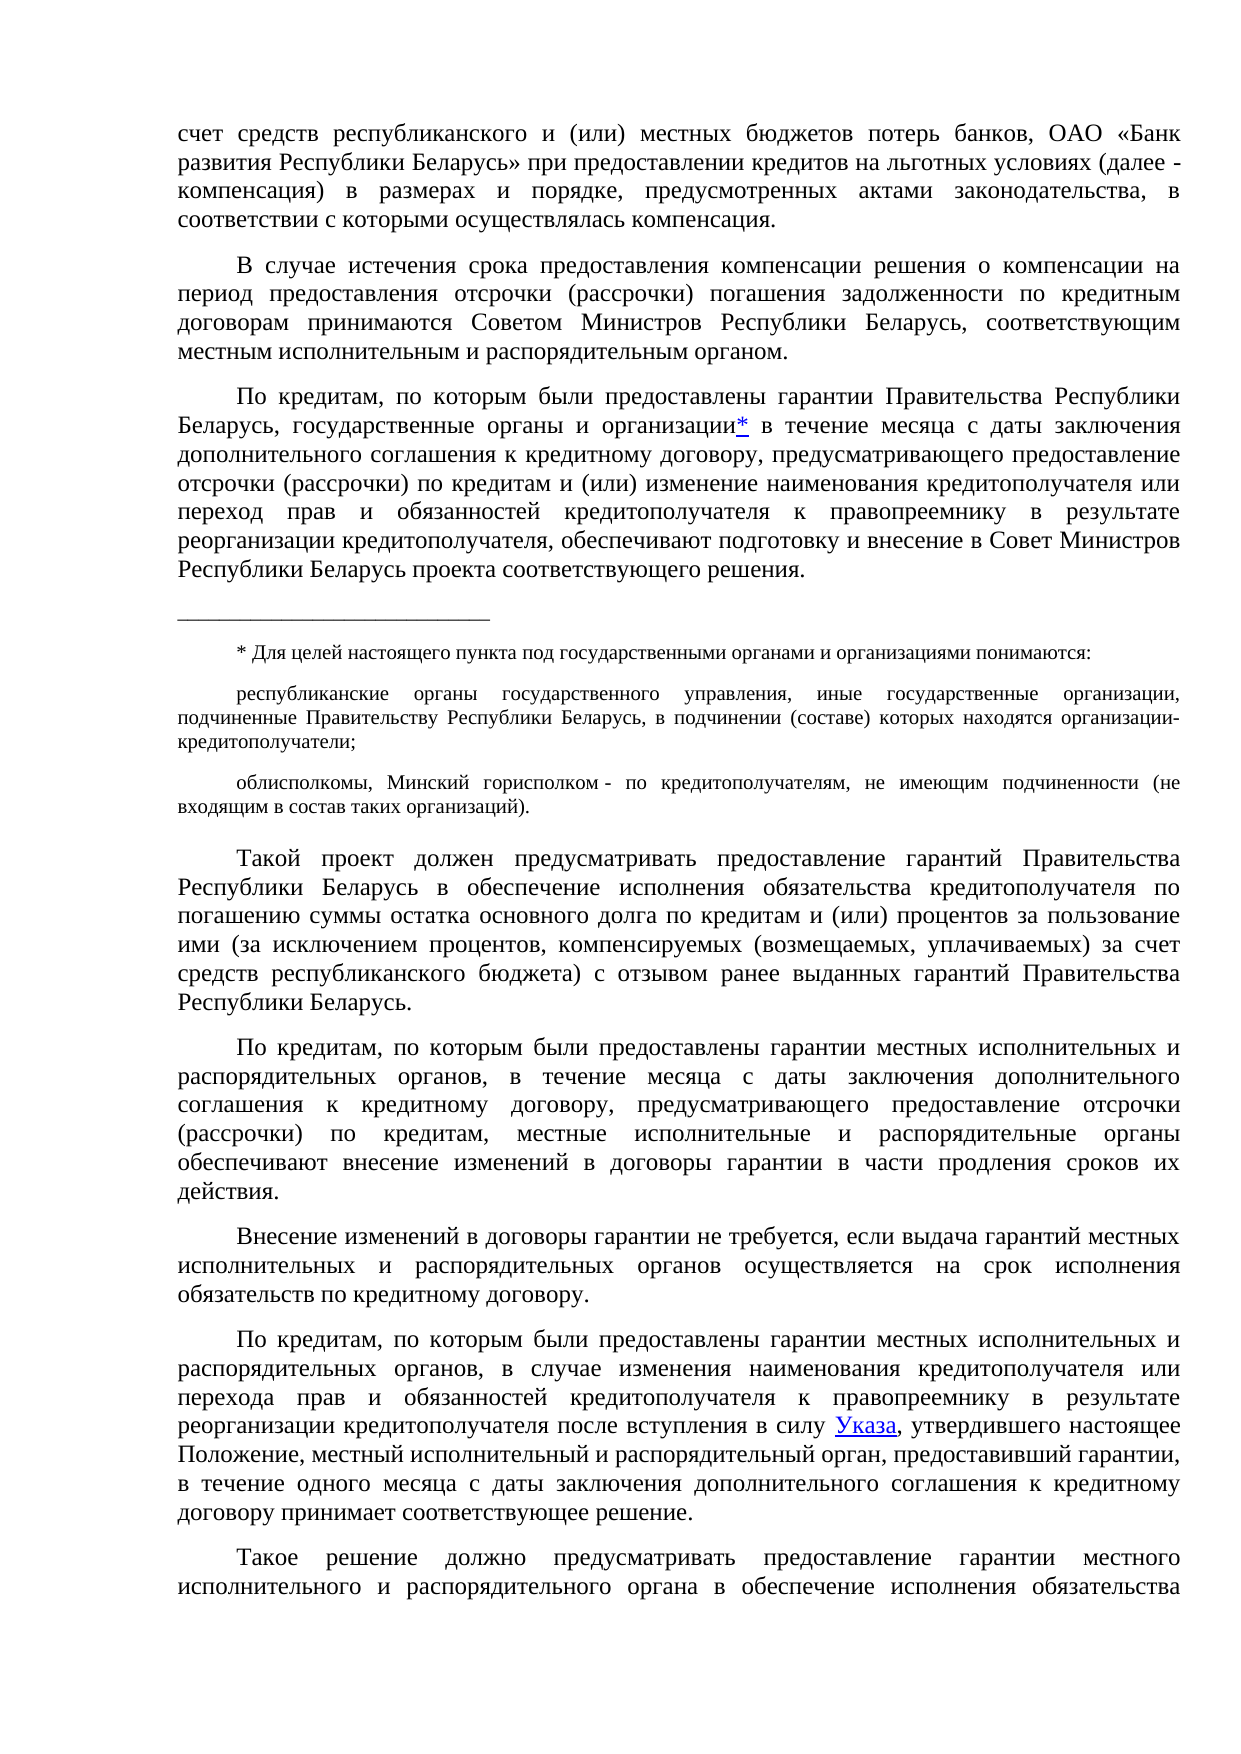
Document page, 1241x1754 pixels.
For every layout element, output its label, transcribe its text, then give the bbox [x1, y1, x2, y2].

text Внесение изменений в договоры гарантии не требуется, если выдача гарантий местных исполнительных и распорядительных органов осуществляется на срок исполнения обязательств по кредитному договору. [177, 1221, 1181, 1307]
text ______________________________ [177, 599, 1181, 623]
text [177, 1542, 1181, 1599]
text облисполкомы, Минский горисполком - по кредитополучателям, не имеющим подчиненности (не входящим в состав таких организаций). [177, 770, 1181, 818]
text Такой проект должен предусматривать предоставление гарантий Правительства Республики Беларусь в обеспечение исполнения обязательства кредитополучателя по погашению суммы остатка основного долга по кредитам и (или) процентов за пользование ими (за исключением процентов, компенсируемых (возмещаемых, уплачиваемых) за счет средств республиканского бюджета) с отзывом ранее выданных гарантий Правительства Республики Беларусь. [177, 843, 1181, 1015]
text По кредитам, по которым были предоставлены гарантии местных исполнительных и распорядительных органов, в течение месяца с даты заключения дополнительного соглашения к кредитному договору, предусматривающего предоставление отсрочки (рассрочки) по кредитам, местные исполнительные и распорядительные органы обеспечивают внесение изменений в договоры гарантии в части продления сроков их действия. [177, 1032, 1181, 1204]
text В случае истечения срока предоставления компенсации решения о компенсации на период предоставления отсрочки (рассрочки) погашения задолженности по кредитным договорам принимаются Советом Министров Республики Беларусь, соответствующим местным исполнительным и распорядительным органом. [177, 250, 1181, 365]
text * Для целей настоящего пункта под государственными органами и организациями понимаются: [177, 640, 1181, 664]
text По кредитам, по которым были предоставлены гарантии местных исполнительных и распорядительных органов, в случае изменения наименования кредитополучателя или перехода прав и обязанностей кредитополучателя к правопреемнику в результате реорганизации кредитополучателя после вступления в силу Указа, утвердившего настоящее Положение, местный исполнительный и распорядительный орган, предоставивший гарантии, в течение одного месяца с даты заключения дополнительного соглашения к кредитному договору принимает соответствующее решение. [177, 1324, 1181, 1525]
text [177, 118, 1181, 233]
text По кредитам, по которым были предоставлены гарантии Правительства Республики Беларусь, государственные органы и организации* в течение месяца с даты заключения дополнительного соглашения к кредитному договору, предусматривающего предоставление отсрочки (рассрочки) по кредитам и (или) изменение наименования кредитополучателя или переход прав и обязанностей кредитополучателя к правопреемнику в результате реорганизации кредитополучателя, обеспечивают подготовку и внесение в Совет Министров Республики Беларусь проекта соответствующего решения. [177, 381, 1181, 583]
text республиканские органы государственного управления, иные государственные организации, подчиненные Правительству Республики Беларусь, в подчинении (составе) которых находятся организации-кредитополучатели; [177, 681, 1181, 753]
